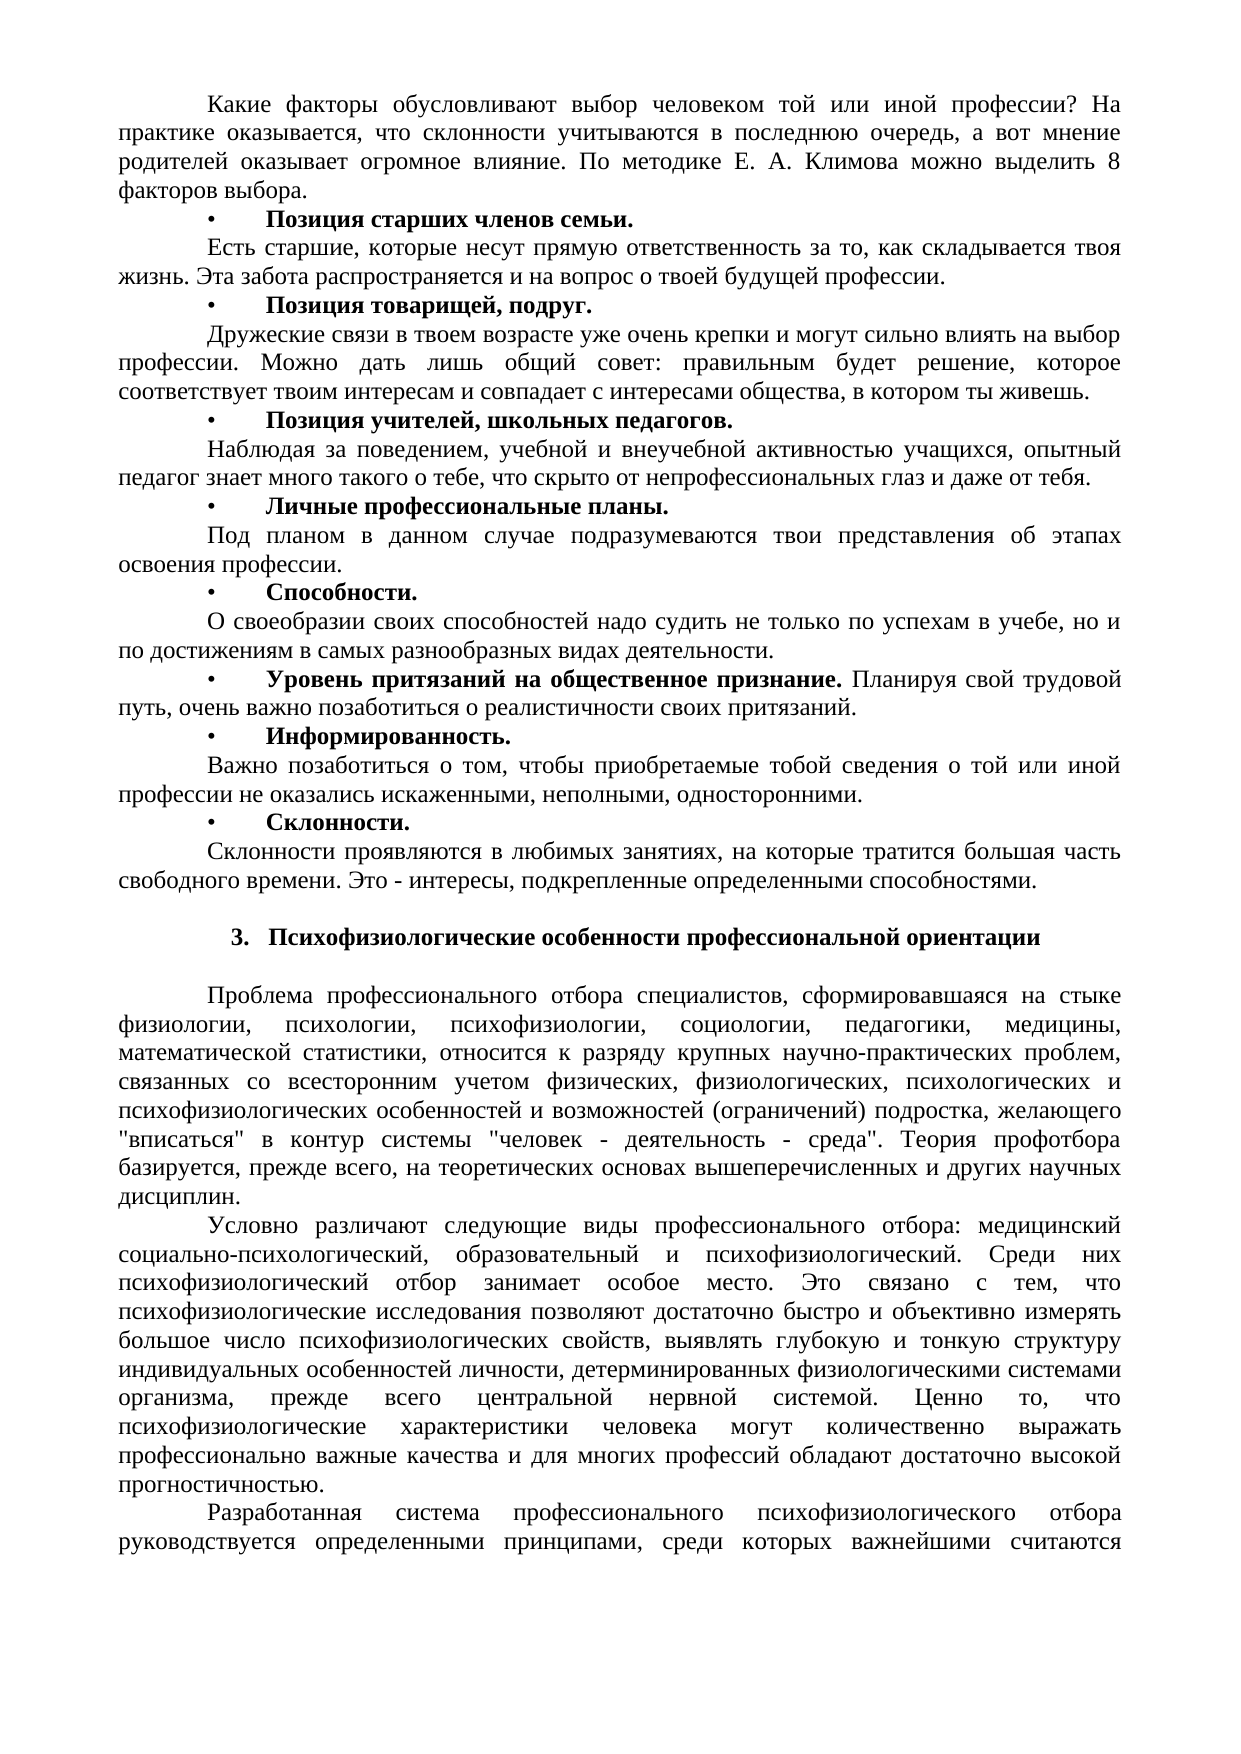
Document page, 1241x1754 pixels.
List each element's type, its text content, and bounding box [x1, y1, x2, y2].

text • Личные профессиональные планы. [118, 491, 1122, 520]
text О своеобразии своих способностей надо судить не только по успехам в учебе, но и по достижениям в самых разнообразных видах деятельности. [118, 606, 1122, 664]
text • Информированность. [118, 721, 1122, 750]
text Важно позаботиться о том, чтобы приобретаемые тобой сведения о той или иной профессии не оказались искаженными, неполными, односторонними. [118, 750, 1122, 807]
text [118, 1497, 1122, 1555]
text • Способности. [118, 577, 1122, 606]
text Дружеские связи в твоем возрасте уже очень крепки и могут сильно влиять на выбор профессии. Можно дать лишь общий совет: правильным будет решение, которое соответствует твоим интересам и совпадает с интересами общества, в котором ты живешь. [118, 319, 1122, 405]
text • Позиция товарищей, подруг. [118, 290, 1122, 319]
text Проблема профессионального отбора специалистов, сформировавшаяся на стыке физиологии, психологии, психофизиологии, социологии, педагогики, медицины, математической статистики, относится к разряду крупных научно-практических проблем, связанных со всесторонним учетом физических, физиологических, психологических и психофизиологических особенностей и возможностей (ограничений) подростка, желающего "вписаться" в контур системы "человек - деятельность - среда". Теория профотбора базируется, прежде всего, на теоретических основах вышеперечисленных и других научных дисциплин. [118, 980, 1122, 1210]
text Склонности проявляются в любимых занятиях, на которые тратится большая часть свободного времени. Это - интересы, подкрепленные определенными способностями. [118, 836, 1122, 894]
list Психофизиологические особенности профессиональной ориентации [231, 922, 1122, 951]
text Условно различают следующие виды профессионального отбора: медицинский социально-психологический, образовательный и психофизиологический. Среди них психофизиологический отбор занимает особое место. Это связано с тем, что психофизиологические исследования позволяют достаточно быстро и объективно измерять большое число психофизиологических свойств, выявлять глубокую и тонкую структуру индивидуальных особенностей личности, детерминированных физиологическими системами организма, прежде всего центральной нервной системой. Ценно то, что психофизиологические характеристики человека могут количественно выражать профессионально важные качества и для многих профессий обладают достаточно высокой прогностичностью. [118, 1210, 1122, 1497]
text • Склонности. [118, 807, 1122, 836]
text Какие факторы обусловливают выбор человеком той или иной профессии? На практике оказывается, что склонности учитываются в последнюю очередь, а вот мнение родителей оказывает огромное влияние. По методике Е. А. Климова можно выделить 8 факторов выбора. [118, 89, 1122, 204]
text • Позиция учителей, школьных педагогов. [118, 405, 1122, 434]
text Под планом в данном случае подразумеваются твои представления об этапах освоения профессии. [118, 520, 1122, 577]
text • Уровень притязаний на общественное признание. Планируя свой трудовой путь, очень важно позаботиться о реалистичности своих притязаний. [118, 664, 1122, 721]
text Есть старшие, которые несут прямую ответственность за то, как складывается твоя жизнь. Эта забота распространяется и на вопрос о твоей будущей профессии. [118, 232, 1122, 290]
text Наблюдая за поведением, учебной и внеучебной активностью учащихся, опытный педагог знает много такого о тебе, что скрыто от непрофессиональных глаз и даже от тебя. [118, 434, 1122, 491]
text • Позиция старших членов семьи. [118, 204, 1122, 232]
